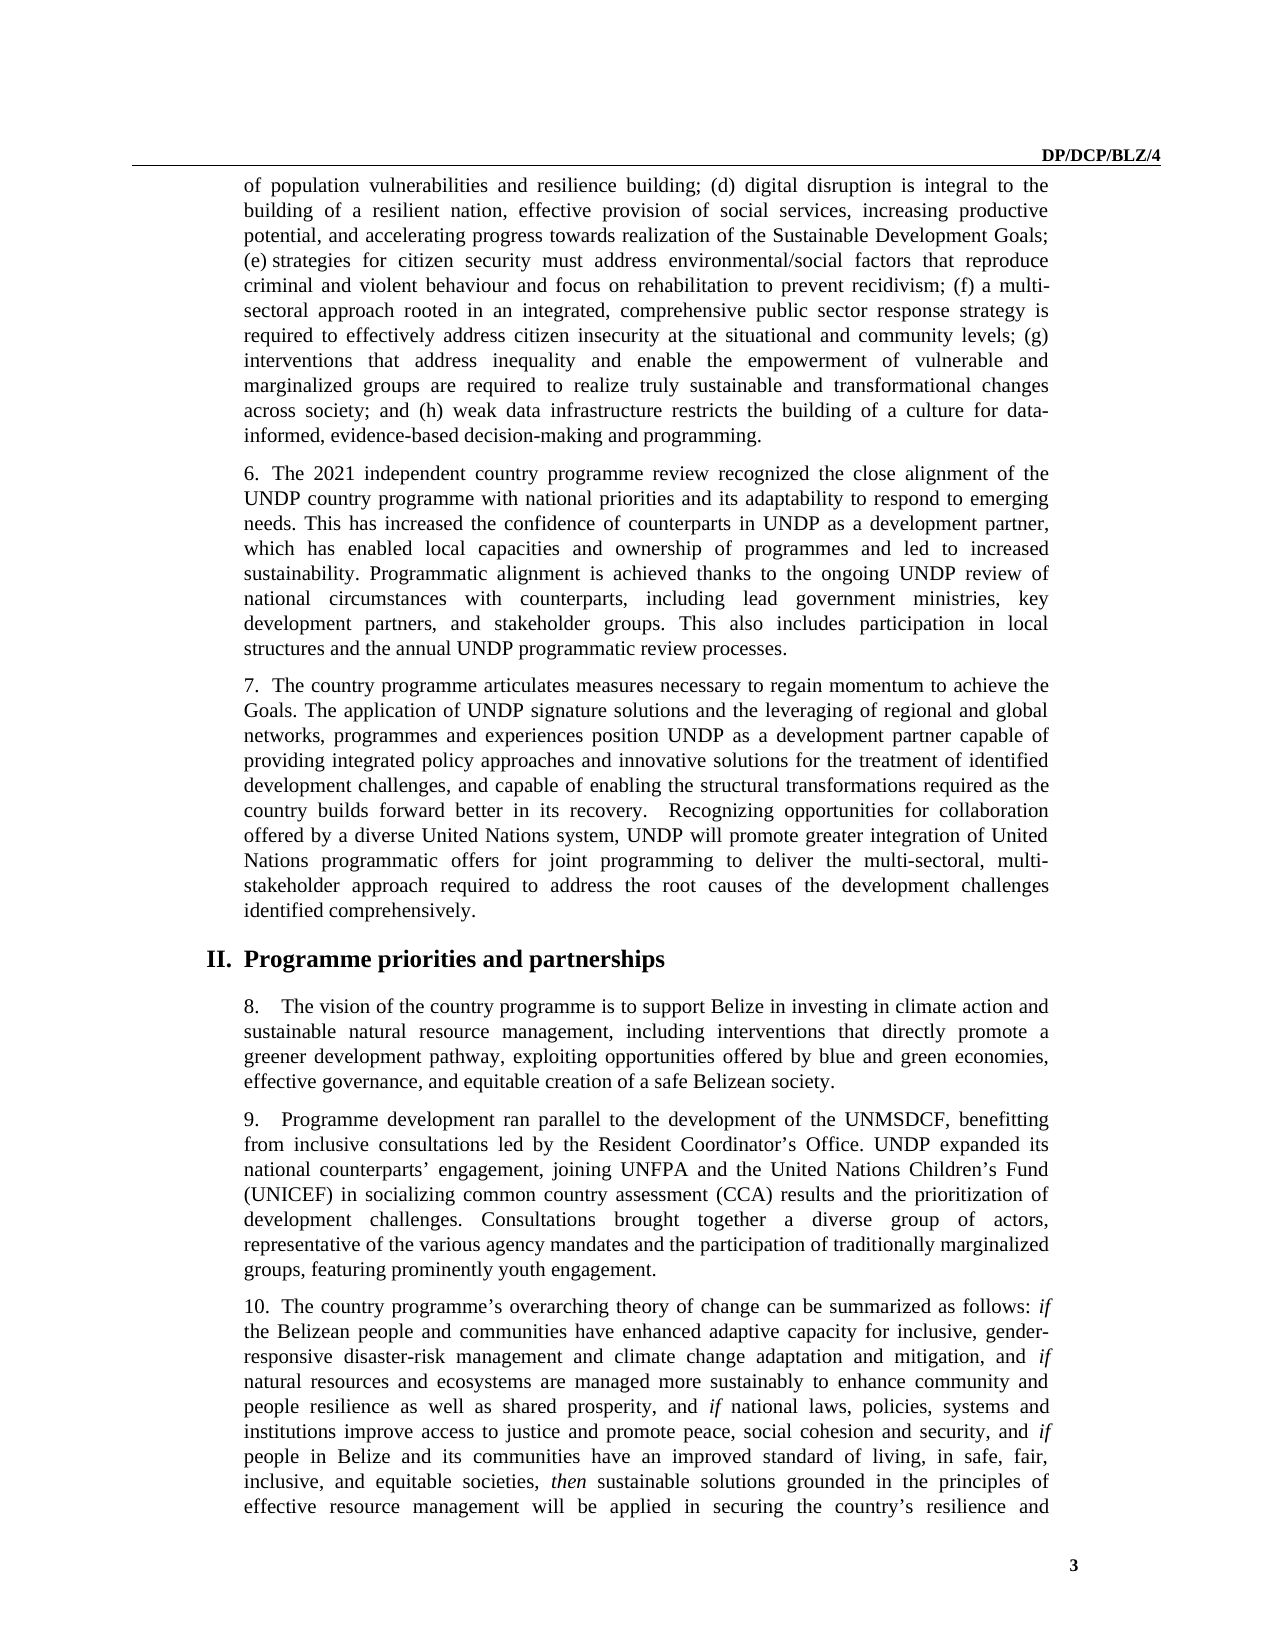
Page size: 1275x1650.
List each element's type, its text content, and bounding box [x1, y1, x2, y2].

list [244, 1293, 1050, 1518]
list The 2021 independent country programme review recognized the close alignment of the UNDP country programme with national priorities and its adaptability to respond to emerging needs. This has increased the confidence of counterparts in UNDP as a development partner, which has enabled local capacities and ownership of programmes and led to increased sustainability. Programmatic alignment is achieved thanks to the ongoing UNDP review of national circumstances with counterparts, including lead government ministries, key development partners, and stakeholder groups. This also includes participation in local structures and the annual UNDP programmatic review processes. [244, 460, 1050, 660]
list The country programme articulates measures necessary to regain momentum to achieve the Goals. The application of UNDP signature solutions and the leveraging of regional and global networks, programmes and experiences position UNDP as a development partner capable of providing integrated policy approaches and innovative solutions for the treatment of identified development challenges, and capable of enabling the structural transformations required as the country builds forward better in its recovery. Recognizing opportunities for collaboration offered by a diverse United Nations system, UNDP will promote greater integration of United Nations programmatic offers for joint programming to deliver the multi-sectoral, multi-stakeholder approach required to address the root causes of the development challenges identified comprehensively. [244, 673, 1050, 923]
list Programme development ran parallel to the development of the UNMSDCF, benefitting from inclusive consultations led by the Resident Coordinator’s Office. UNDP expanded its national counterparts’ engagement, joining UNFPA and the United Nations Children’s Fund (UNICEF) in socializing common country assessment (CCA) results and the prioritization of development challenges. Consultations brought together a diverse group of actors, representative of the various agency mandates and the participation of traditionally marginalized groups, featuring prominently youth engagement. [244, 1106, 1050, 1281]
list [244, 173, 1050, 448]
subtitle Programme priorities and partnerships [206, 948, 1050, 973]
list The vision of the country programme is to support Belize in investing in climate action and sustainable natural resource management, including interventions that directly promote a greener development pathway, exploiting opportunities offered by blue and green economies, effective governance, and equitable creation of a safe Belizean society. [244, 993, 1050, 1093]
